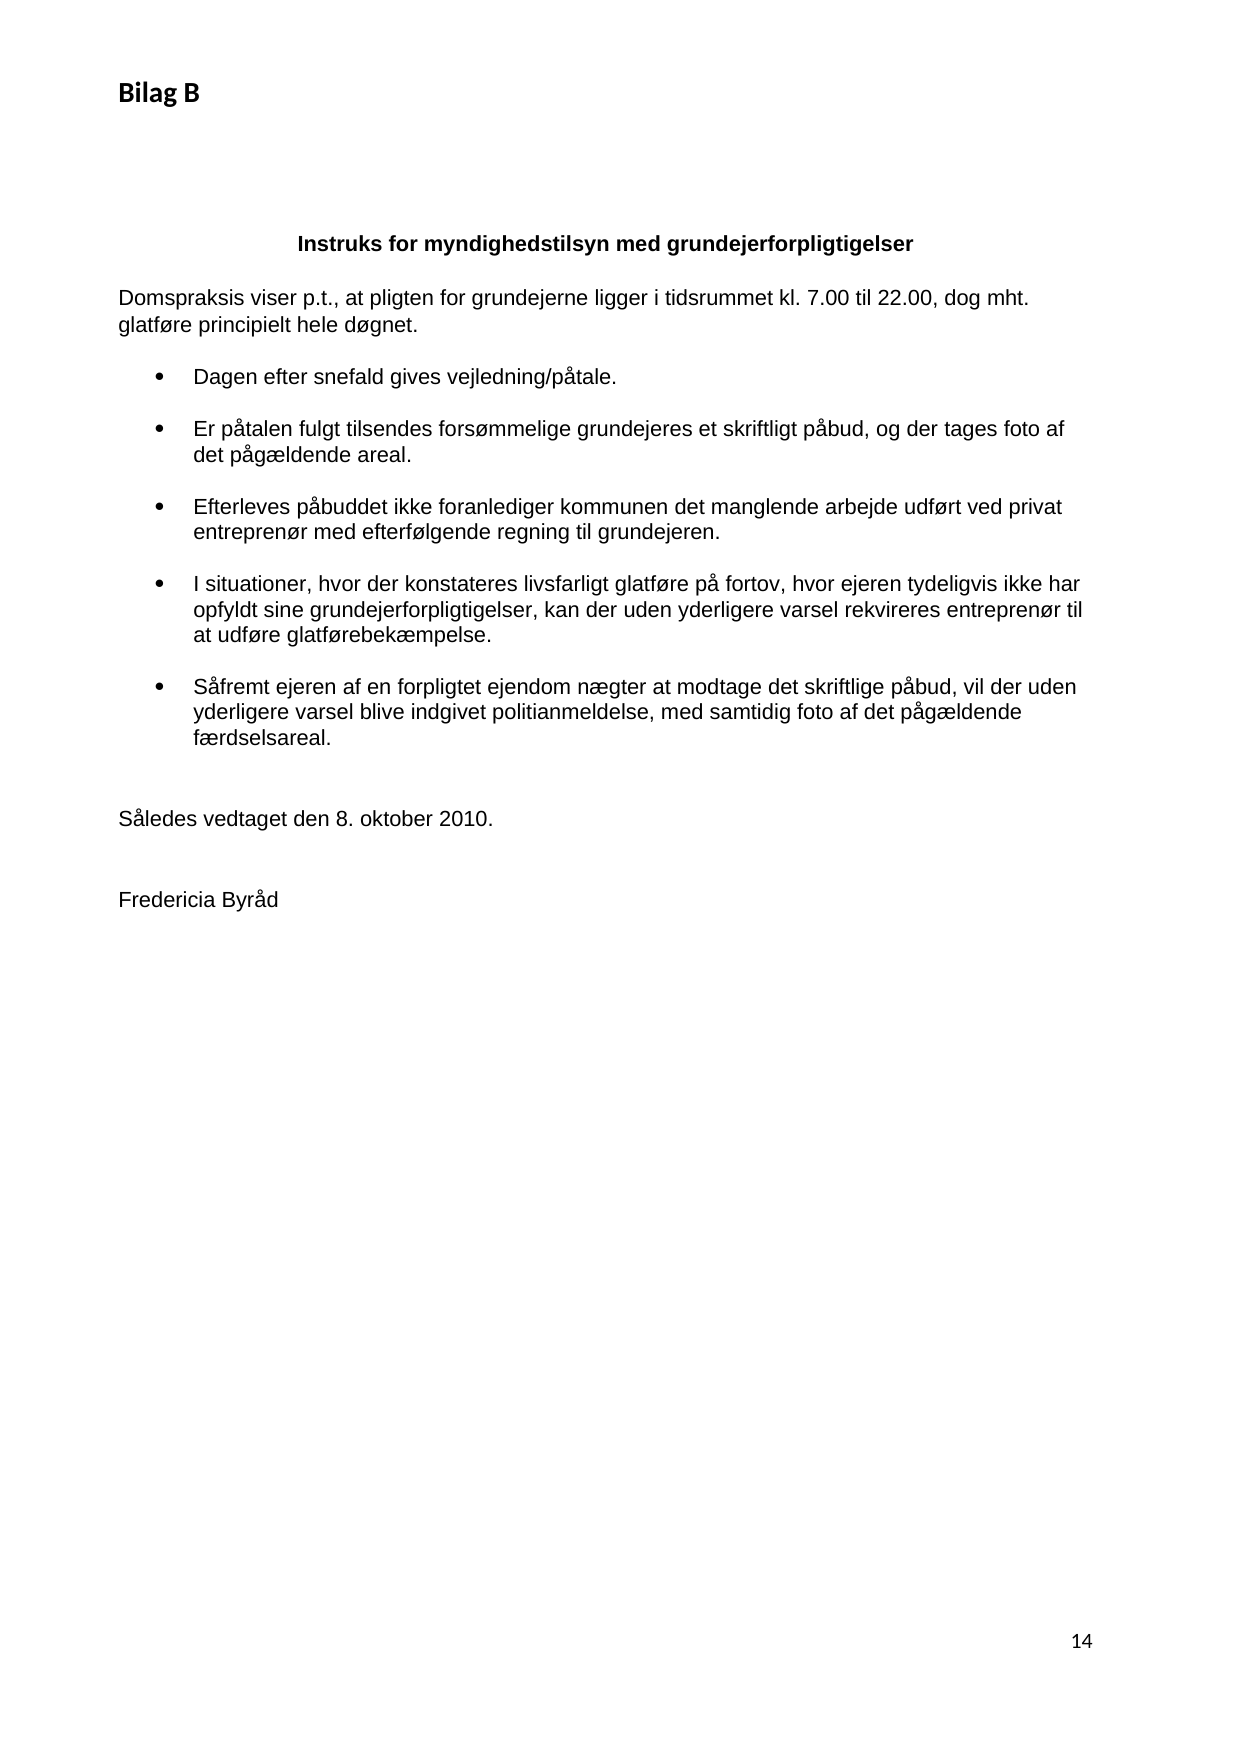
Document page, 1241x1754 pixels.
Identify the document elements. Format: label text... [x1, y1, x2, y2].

text Således vedtaget den 8. oktober 2010. [118, 804, 1092, 831]
list Såfremt ejeren af en forpligtet ejendom nægter at modtage det skriftlige påbud, vil der uden yderligere varsel blive indgivet politianmeldelse, med samtidig foto af det pågældende færdselsareal. [156, 674, 1092, 750]
text Domspraksis viser p.t., at pligten for grundejerne ligger i tidsrummet kl. 7.00 til 22.00, dog mht. glatføre principielt hele døgnet. [118, 283, 1092, 337]
list Dagen efter snefald gives vejledning/påtale. [156, 364, 1092, 389]
text Instruks for myndighedstilsyn med grundejerforpligtigelser [118, 229, 1092, 256]
list I situationer, hvor der konstateres livsfarligt glatføre på fortov, hvor ejeren tydeligvis ikke har opfyldt sine grundejerforpligtigelser, kan der uden yderligere varsel rekvireres entreprenør til at udføre glatførebekæmpelse. [156, 571, 1092, 647]
list Er påtalen fulgt tilsendes forsømmelige grundejeres et skriftligt påbud, og der tages foto af det pågældende areal. [156, 416, 1092, 467]
list Efterleves påbuddet ikke foranlediger kommunen det manglende arbejde udført ved privat entreprenør med efterfølgende regning til grundejeren. [156, 494, 1092, 544]
text Fredericia Byråd [118, 885, 1092, 912]
